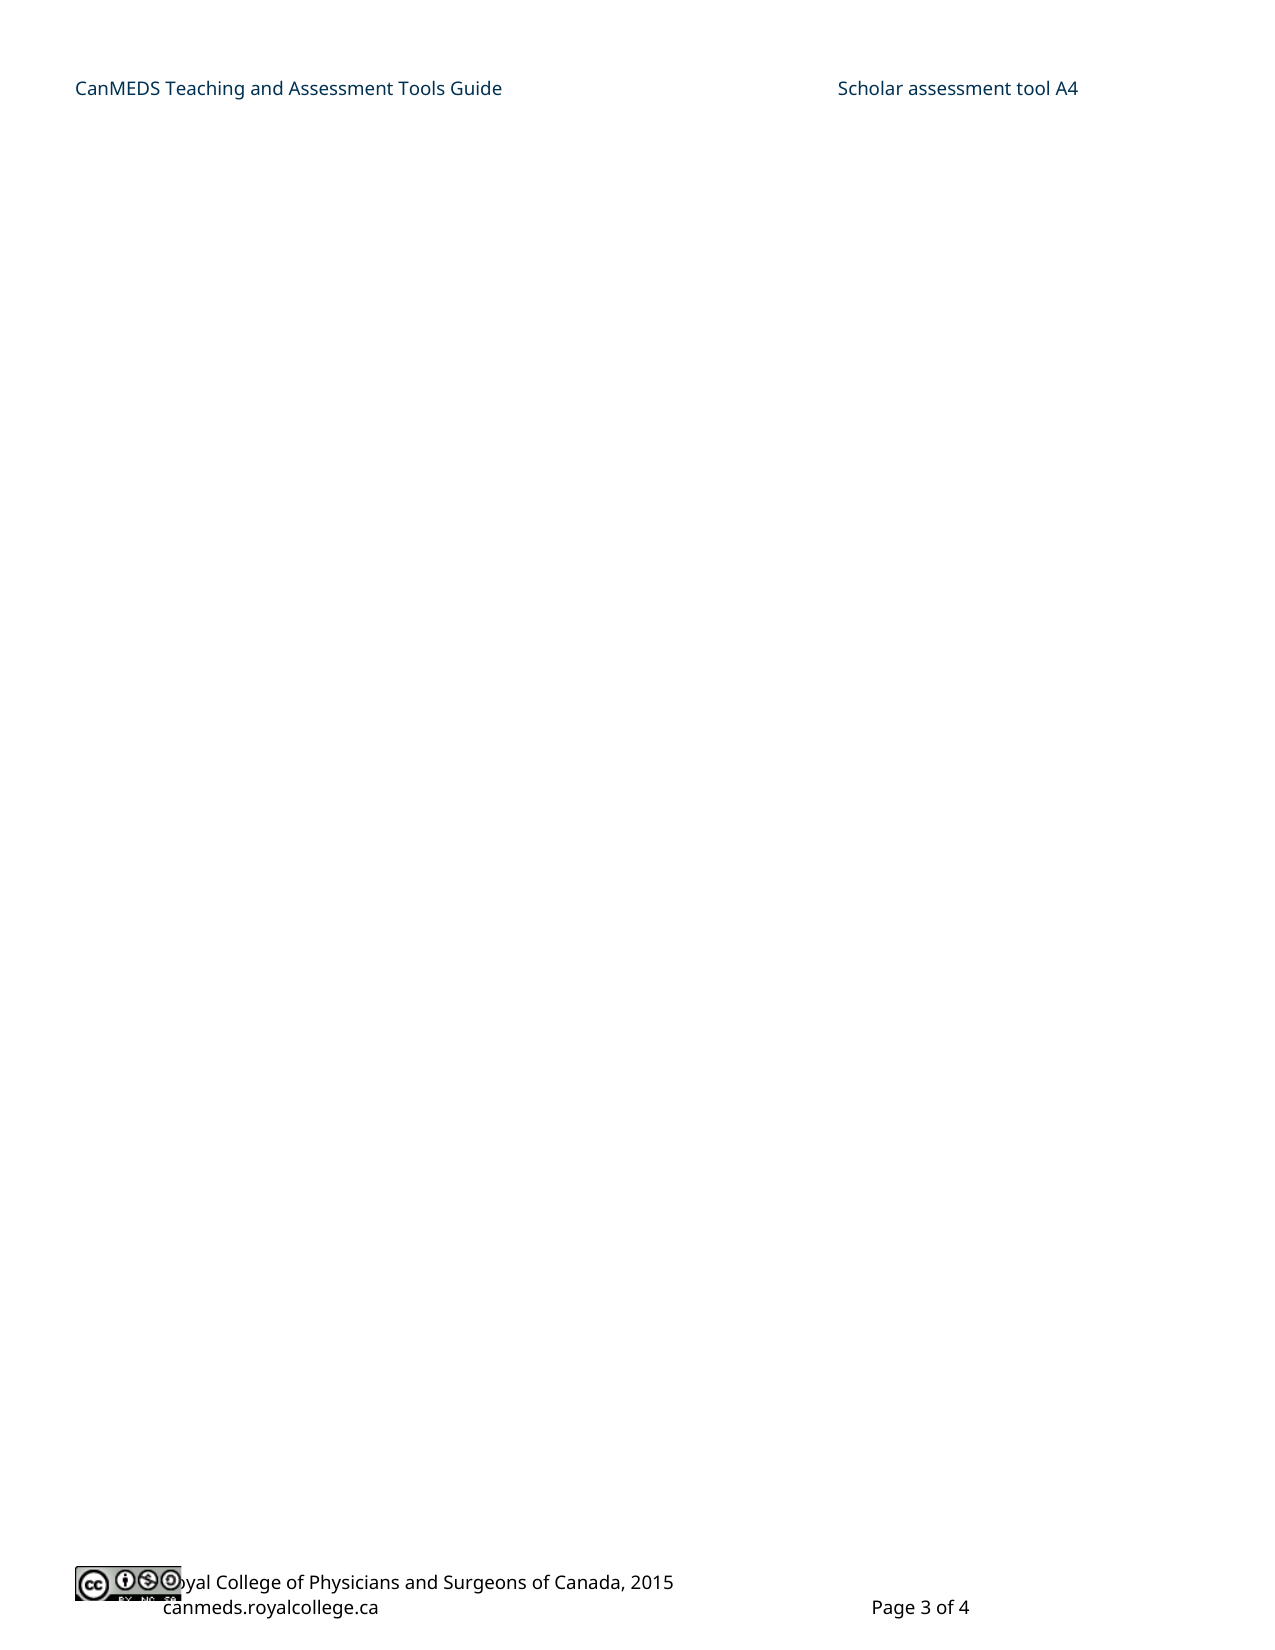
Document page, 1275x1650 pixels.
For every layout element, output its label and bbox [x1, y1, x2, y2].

picture [75, 1566, 182, 1601]
